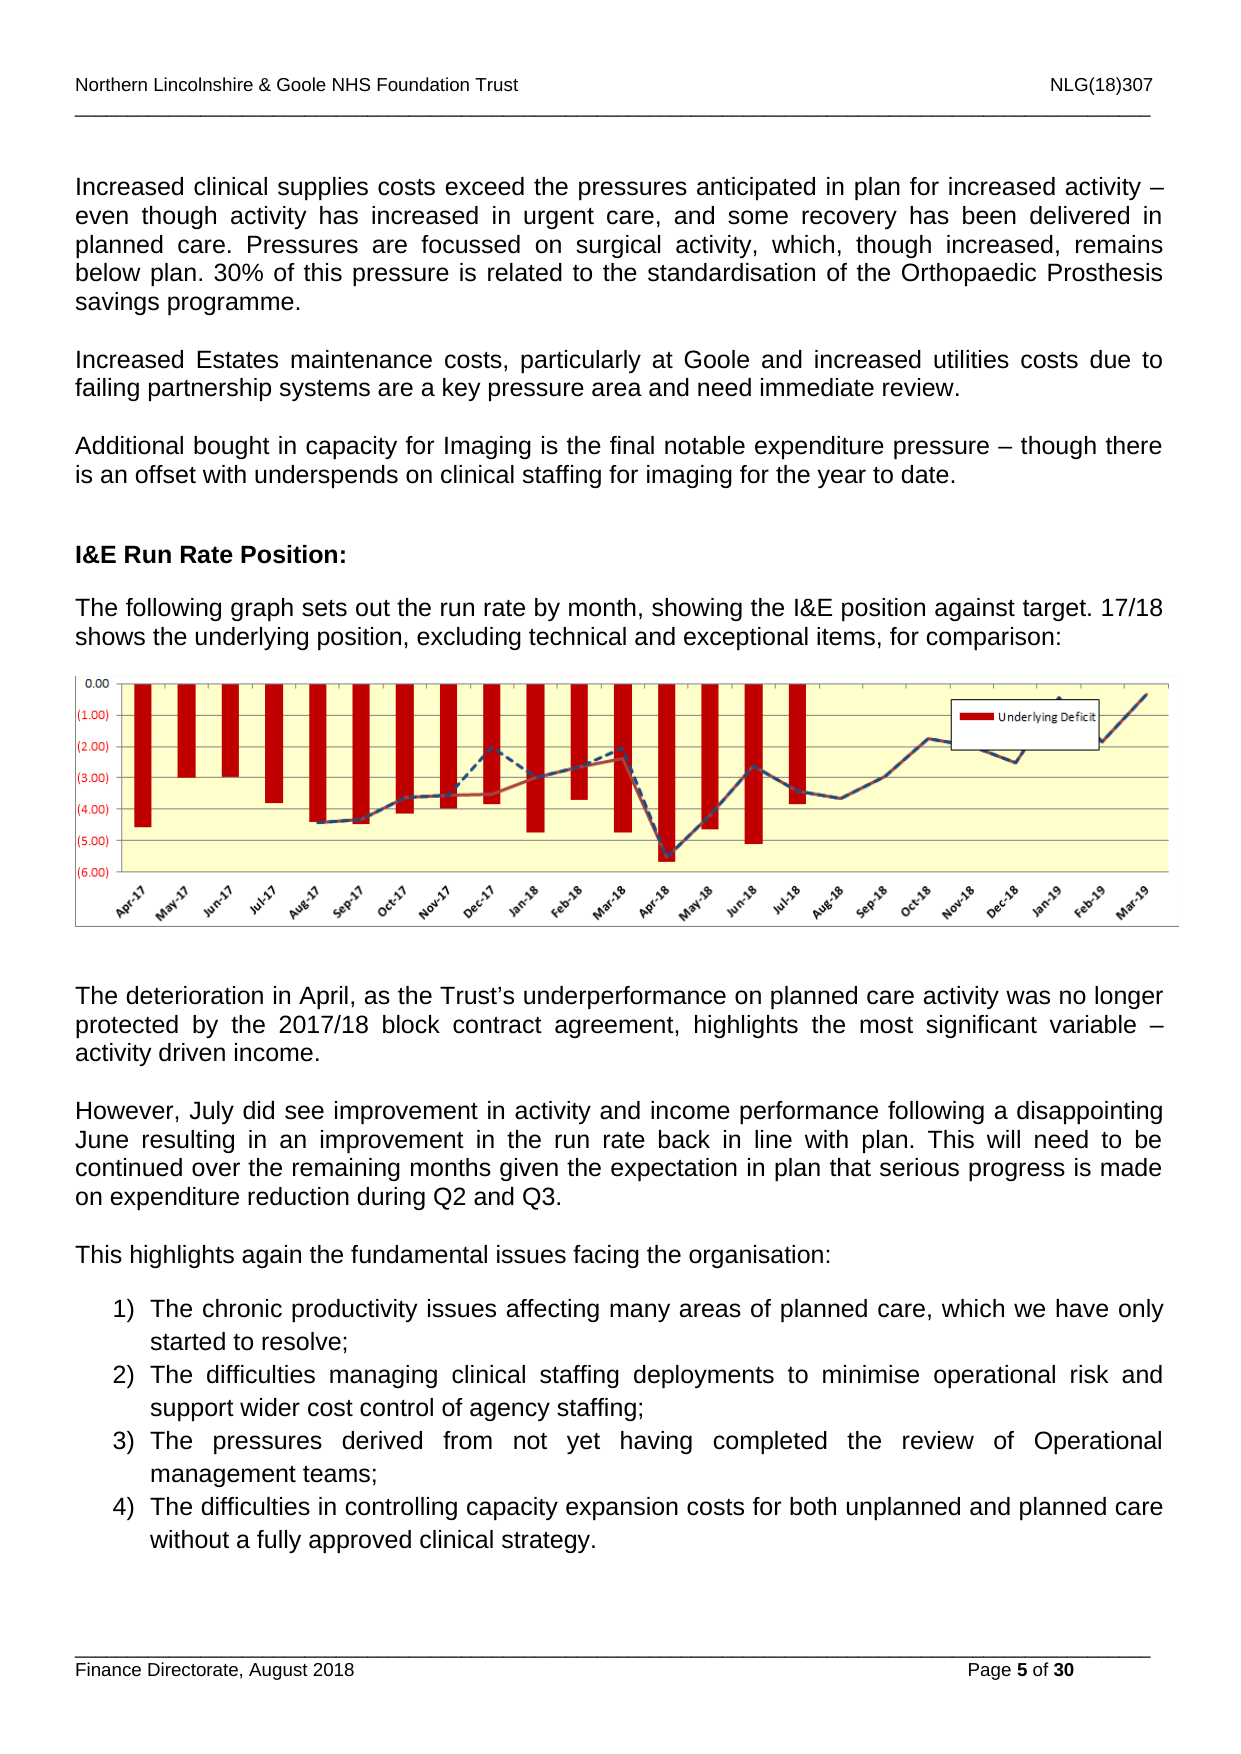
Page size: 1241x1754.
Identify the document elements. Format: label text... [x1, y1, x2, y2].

text However, July did see improvement in activity and income performance following a disappointing June resulting in an improvement in the run rate back in line with plan. This will need to be continued over the remaining months given the expectation in plan that serious progress is made on expenditure reduction during Q2 and Q3. [75, 1096, 1165, 1211]
text Increased Estates maintenance costs, particularly at Goole and increased utilities costs due to failing partnership systems are a key pressure area and need immediate review. [75, 344, 1165, 402]
text The following graph sets out the run rate by month, showing the I&E position against target. 17/18 shows the underlying position, excluding technical and exceptional items, for comparison: [75, 593, 1165, 651]
picture [75, 676, 1179, 927]
text Increased clinical supplies costs exceed the pressures anticipated in plan for increased activity – even though activity has increased in urgent care, and some recovery has been delivered in planned care. Pressures are focussed on surgical activity, which, though increased, remains below plan. 30% of this pressure is related to the standardisation of the Orthopaedic Prosthesis savings programme. [75, 172, 1165, 316]
list The pressures derived from not yet having completed the review of Operational management teams; [112, 1426, 1165, 1487]
text The deterioration in April, as the Trust’s underperformance on planned care activity was no longer protected by the 2017/18 block contract agreement, highlights the most significant variable – activity driven income. [75, 981, 1165, 1067]
text Additional bought in capacity for Imaging is the final notable expenditure pressure – though there is an offset with underspends on clinical staffing for imaging for the year to date. [75, 431, 1165, 488]
text This highlights again the fundamental issues facing the organisation: [75, 1240, 1165, 1268]
list The chronic productivity issues affecting many areas of planned care, which we have only started to resolve; [112, 1293, 1165, 1355]
text I&E Run Rate Position: [75, 540, 1165, 568]
list The difficulties managing clinical staffing deployments to minimise operational risk and support wider cost control of agency staffing; [112, 1359, 1165, 1421]
list The difficulties in controlling capacity expansion costs for both unplanned and planned care without a fully approved clinical strategy. [112, 1492, 1165, 1553]
